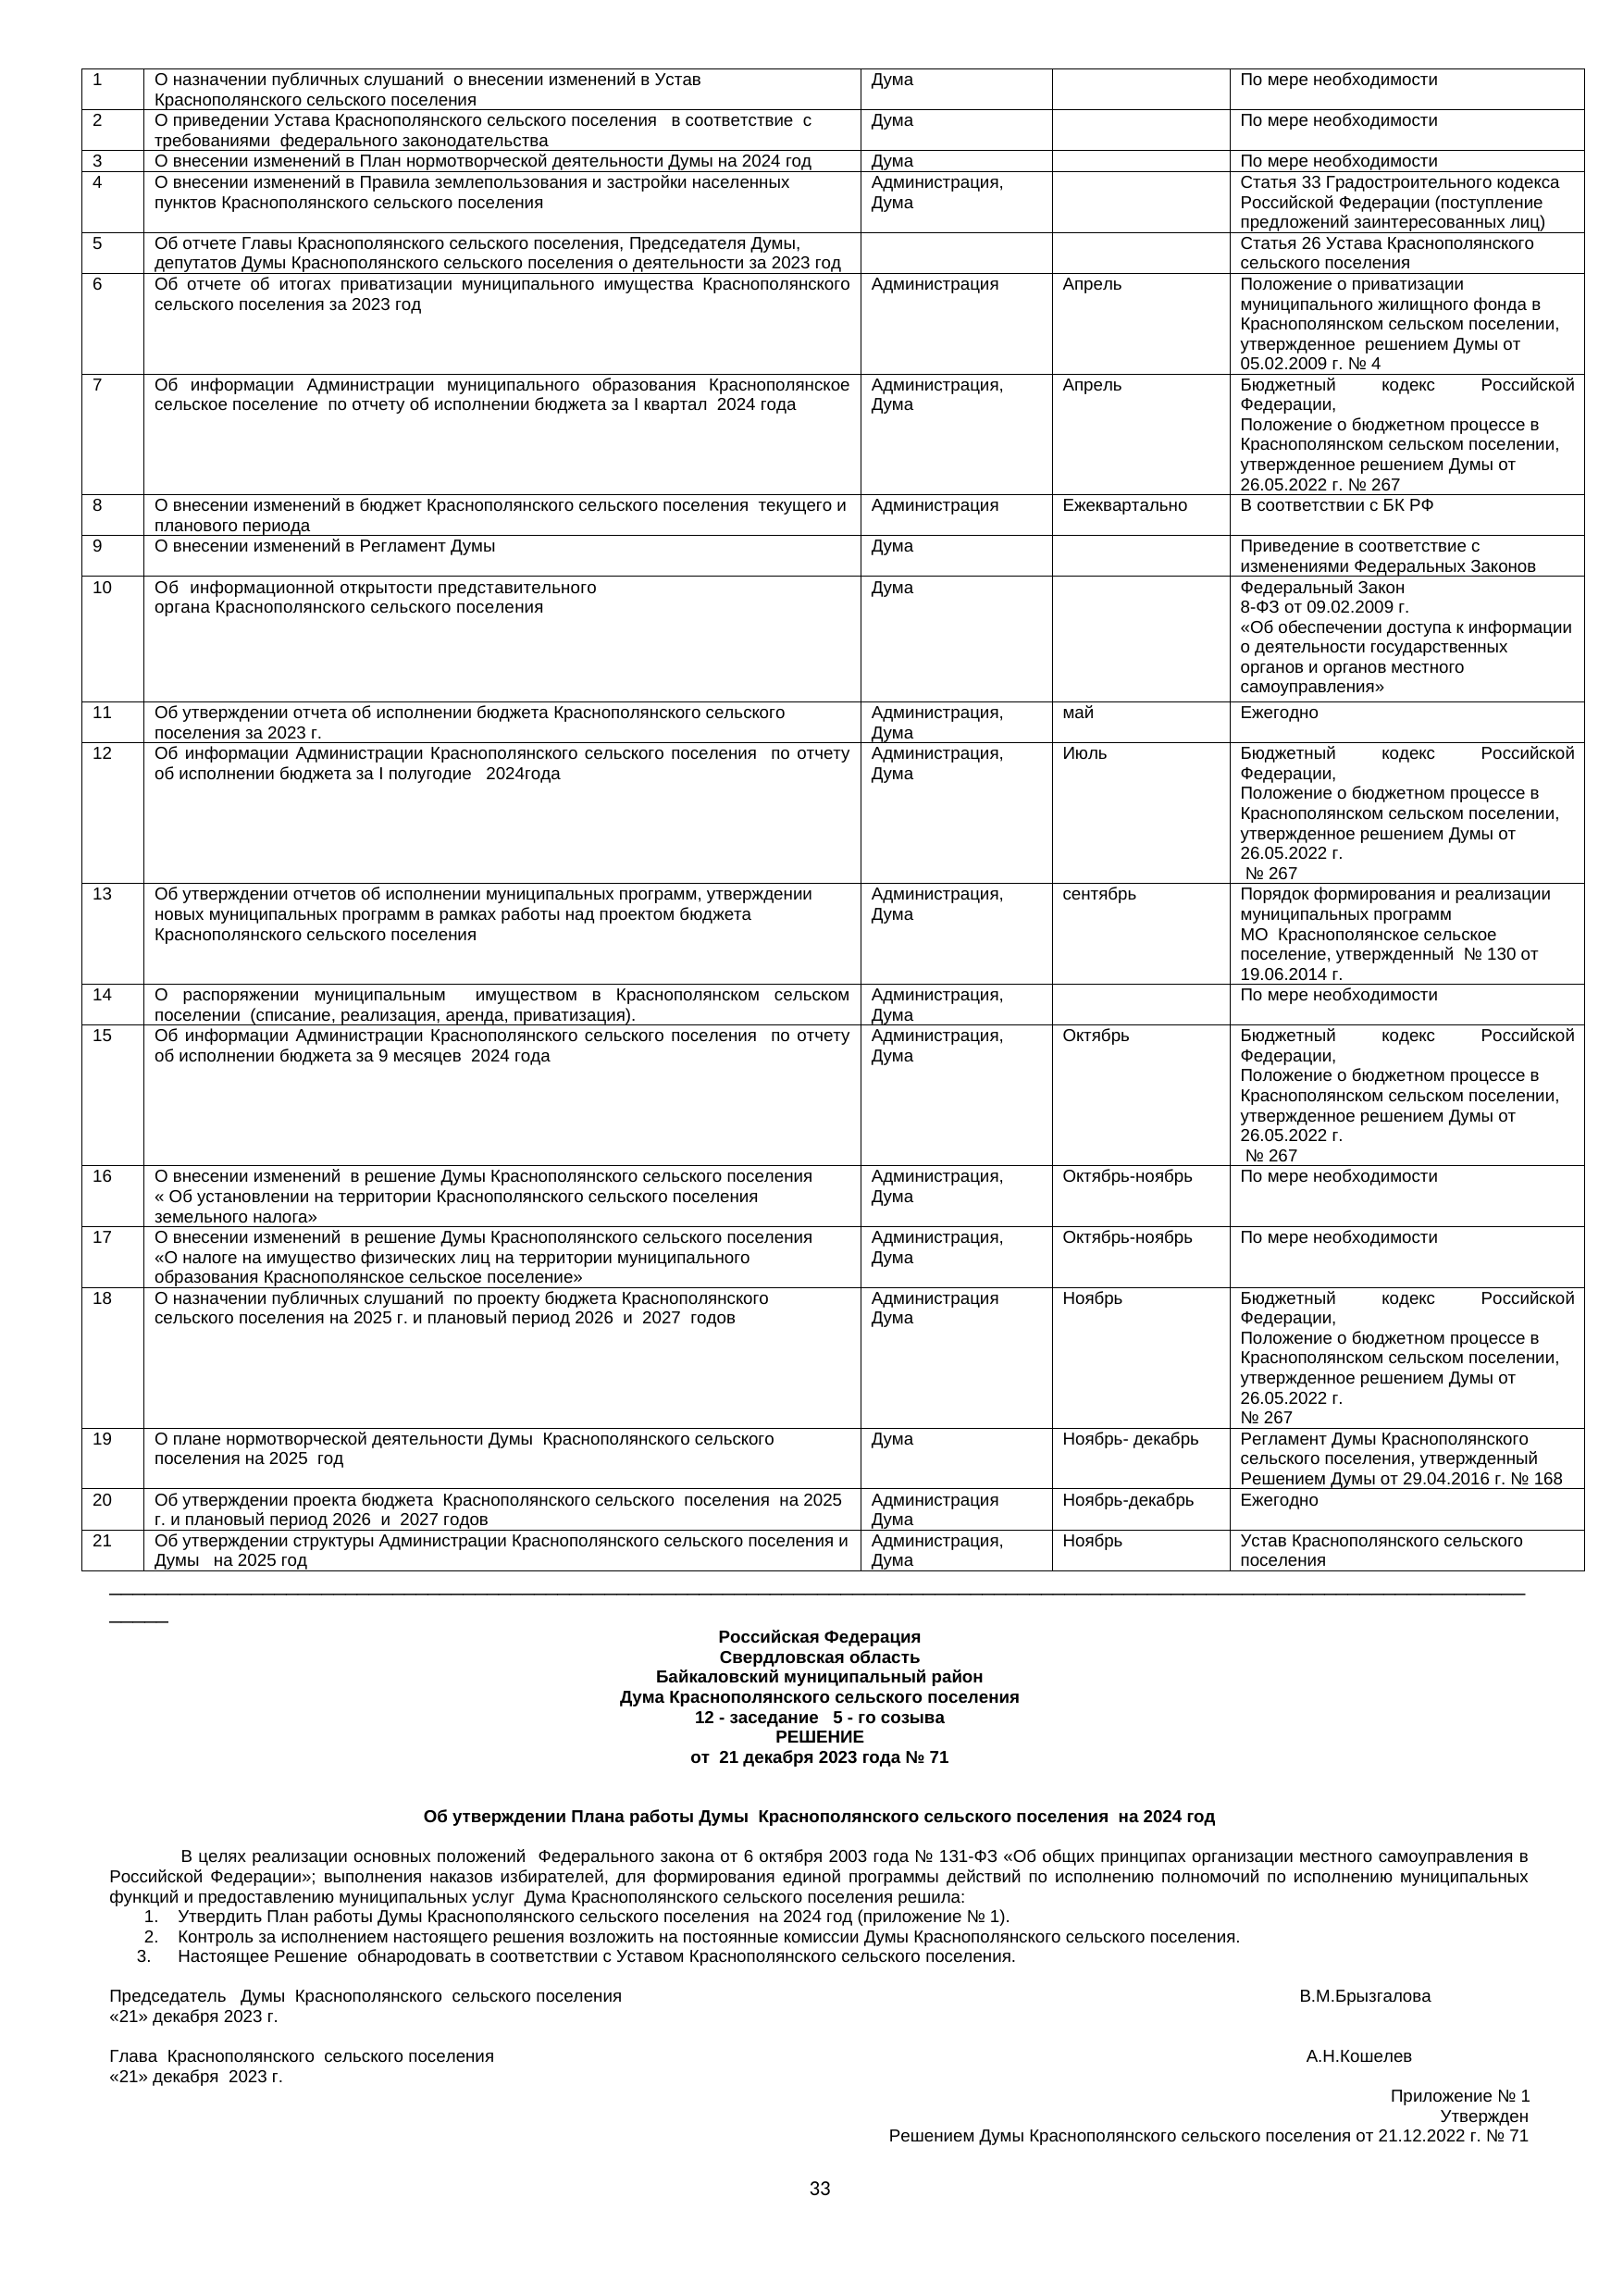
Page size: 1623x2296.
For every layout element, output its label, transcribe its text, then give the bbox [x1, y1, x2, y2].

text Глава Краснополянского сельского поселения А.Н.Кошелев [109, 2046, 1530, 2066]
text «21» декабря 2023 г. [109, 2066, 1530, 2086]
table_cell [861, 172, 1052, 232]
list Утвердить План работы Думы Краснополянского сельского поселения на 2024 год (приложение № 1). [109, 1906, 1530, 1927]
text Об утверждении Плана работы Думы Краснополянского сельского поселения на 2024 год [109, 1806, 1530, 1827]
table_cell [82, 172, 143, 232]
text РЕШЕНИЕ [109, 1727, 1530, 1746]
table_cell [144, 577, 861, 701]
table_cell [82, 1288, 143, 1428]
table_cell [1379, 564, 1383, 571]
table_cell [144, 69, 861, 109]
text Дума Краснополянского сельского поселения [109, 1687, 1530, 1706]
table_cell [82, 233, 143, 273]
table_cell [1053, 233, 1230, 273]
list Контроль за исполнением настоящего решения возложить на постоянные комиссии Думы Краснополянского сельского поселения. [109, 1927, 1530, 1946]
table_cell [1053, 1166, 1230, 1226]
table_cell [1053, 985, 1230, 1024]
text В целях реализации основных положений Федерального закона от 6 октября 2003 года № 131-ФЗ «Об общих принципах организации местного самоуправления в Российской Федерации»; выполнения наказов избирателей, для формирования единой программы действий по исполнению полномочий по исполнению муниципальных функций и предоставлению муниципальных услуг Дума Краснополянского сельского поселения решила: [109, 1846, 1530, 1906]
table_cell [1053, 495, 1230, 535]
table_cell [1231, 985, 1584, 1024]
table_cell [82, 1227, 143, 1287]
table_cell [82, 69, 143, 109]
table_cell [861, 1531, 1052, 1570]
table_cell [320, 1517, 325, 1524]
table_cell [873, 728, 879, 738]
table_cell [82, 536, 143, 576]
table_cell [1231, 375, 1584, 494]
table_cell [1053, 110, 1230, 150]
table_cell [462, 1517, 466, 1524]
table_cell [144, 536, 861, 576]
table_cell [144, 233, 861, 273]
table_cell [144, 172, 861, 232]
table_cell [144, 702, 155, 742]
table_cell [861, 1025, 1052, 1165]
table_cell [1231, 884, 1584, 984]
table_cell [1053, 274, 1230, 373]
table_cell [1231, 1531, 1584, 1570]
text Приложение № 1 [109, 2086, 1530, 2106]
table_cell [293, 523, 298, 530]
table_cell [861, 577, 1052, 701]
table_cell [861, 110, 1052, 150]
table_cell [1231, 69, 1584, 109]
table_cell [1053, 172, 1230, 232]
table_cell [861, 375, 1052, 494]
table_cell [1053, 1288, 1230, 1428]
text «21» декабря 2023 г. [109, 2006, 1530, 2026]
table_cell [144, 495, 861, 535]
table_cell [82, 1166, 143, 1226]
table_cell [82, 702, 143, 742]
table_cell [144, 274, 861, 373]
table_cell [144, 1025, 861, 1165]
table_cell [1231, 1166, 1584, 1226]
text Решением Думы Краснополянского сельского поселения от 21.12.2022 г. № 71 [109, 2126, 1530, 2146]
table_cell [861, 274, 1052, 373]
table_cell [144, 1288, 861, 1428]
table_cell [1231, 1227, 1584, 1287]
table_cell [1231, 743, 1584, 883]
text Свердловская область [109, 1647, 1530, 1667]
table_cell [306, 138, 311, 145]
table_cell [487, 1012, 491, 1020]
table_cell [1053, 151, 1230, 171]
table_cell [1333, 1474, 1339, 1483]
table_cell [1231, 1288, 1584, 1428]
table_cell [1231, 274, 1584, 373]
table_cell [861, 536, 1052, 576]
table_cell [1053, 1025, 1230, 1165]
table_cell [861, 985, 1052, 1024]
text Российская Федерация [109, 1627, 1530, 1647]
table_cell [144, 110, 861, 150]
text Утвержден [109, 2106, 1530, 2126]
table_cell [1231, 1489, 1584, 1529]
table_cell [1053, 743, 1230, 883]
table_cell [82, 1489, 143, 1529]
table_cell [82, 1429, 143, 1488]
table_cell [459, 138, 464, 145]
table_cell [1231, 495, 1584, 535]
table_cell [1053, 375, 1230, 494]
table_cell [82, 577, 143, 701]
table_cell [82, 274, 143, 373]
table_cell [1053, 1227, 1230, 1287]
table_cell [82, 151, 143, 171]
text Председатель Думы Краснополянского сельского поселения В.М.Брызгалова [109, 1986, 1530, 2006]
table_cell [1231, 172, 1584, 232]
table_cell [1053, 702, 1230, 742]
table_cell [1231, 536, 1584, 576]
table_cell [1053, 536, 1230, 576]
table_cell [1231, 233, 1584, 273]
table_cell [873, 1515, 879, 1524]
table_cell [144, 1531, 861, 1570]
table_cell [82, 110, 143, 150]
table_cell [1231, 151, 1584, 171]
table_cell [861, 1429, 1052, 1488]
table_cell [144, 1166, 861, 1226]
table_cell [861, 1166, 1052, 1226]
text 12 - заседание 5 - го созыва [109, 1706, 1530, 1727]
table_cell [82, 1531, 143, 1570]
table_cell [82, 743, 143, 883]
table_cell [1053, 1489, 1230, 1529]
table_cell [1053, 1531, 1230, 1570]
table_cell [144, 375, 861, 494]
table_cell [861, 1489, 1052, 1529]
text от 21 декабря 2023 года № 71 [109, 1746, 1530, 1767]
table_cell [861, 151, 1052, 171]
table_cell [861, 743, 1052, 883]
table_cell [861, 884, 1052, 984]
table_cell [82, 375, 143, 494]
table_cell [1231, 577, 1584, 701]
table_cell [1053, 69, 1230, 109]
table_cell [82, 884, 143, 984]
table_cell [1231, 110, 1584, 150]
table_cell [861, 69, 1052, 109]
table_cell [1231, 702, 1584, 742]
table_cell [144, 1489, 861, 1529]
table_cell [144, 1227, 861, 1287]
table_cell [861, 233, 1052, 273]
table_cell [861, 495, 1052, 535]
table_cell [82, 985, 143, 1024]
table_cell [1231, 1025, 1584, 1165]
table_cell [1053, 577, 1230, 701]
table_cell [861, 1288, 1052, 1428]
text _____________________________________________________________________________________________________________________________ [109, 1571, 1530, 1623]
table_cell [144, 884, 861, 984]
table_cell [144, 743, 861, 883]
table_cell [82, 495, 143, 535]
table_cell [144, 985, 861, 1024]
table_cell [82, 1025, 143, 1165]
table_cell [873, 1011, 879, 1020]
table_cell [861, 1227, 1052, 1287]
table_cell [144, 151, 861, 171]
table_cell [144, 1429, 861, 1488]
list Настоящее Решение обнародовать в соответствии с Уставом Краснополянского сельского поселения. [109, 1946, 1530, 1967]
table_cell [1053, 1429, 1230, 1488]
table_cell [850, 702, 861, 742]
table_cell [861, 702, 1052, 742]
text Байкаловский муниципальный район [109, 1667, 1530, 1687]
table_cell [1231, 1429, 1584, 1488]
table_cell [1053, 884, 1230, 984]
